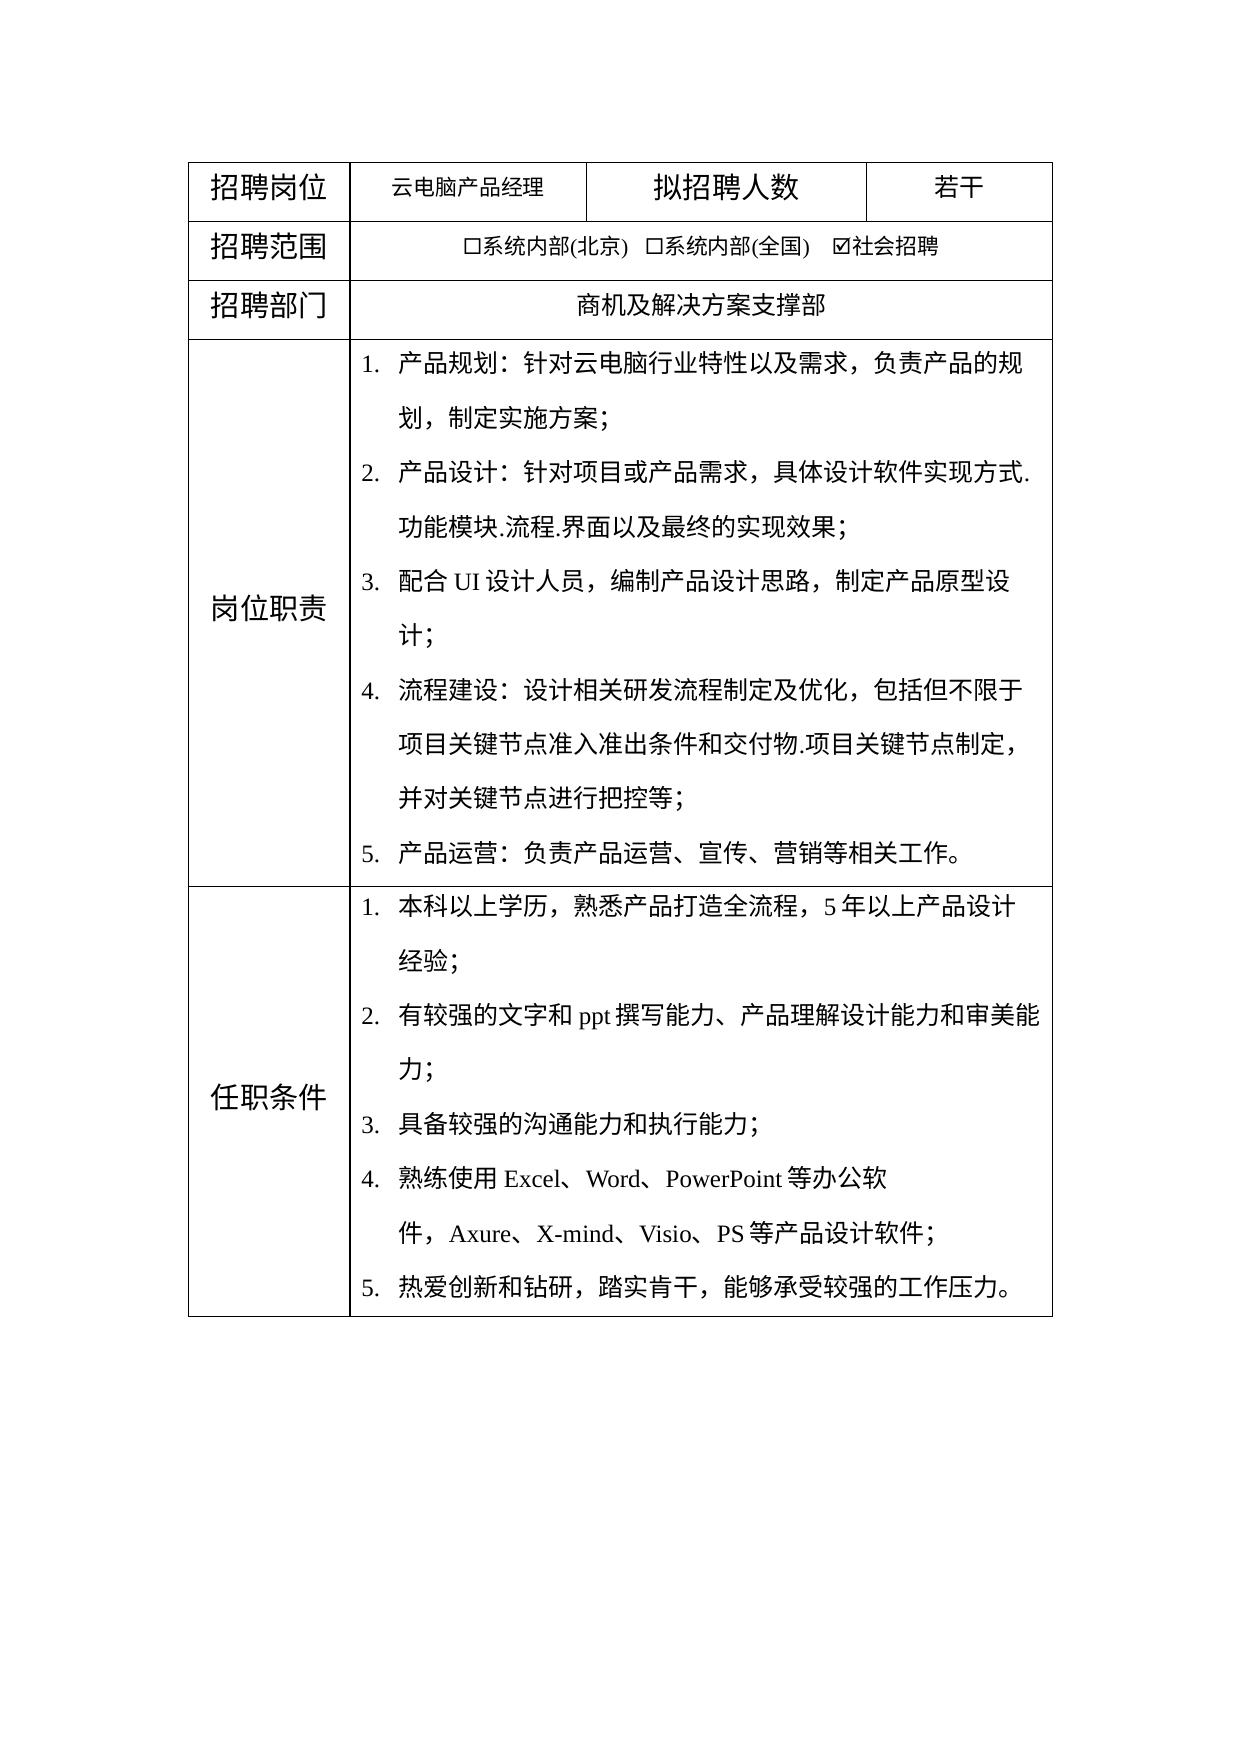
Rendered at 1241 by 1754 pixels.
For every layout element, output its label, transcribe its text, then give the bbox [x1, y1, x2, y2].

table_cell 产品规划：针对云电脑行业特性以及需求，负责产品的规划，制定实施方案； 产品设计：针对项目或产品需求，具体设计软件实现方式.功能模块.流程.界面以及最终的实现效果； 配合UI设计人员，编制产品设计思路，制定产品原型设计； 流程建设：设计相关研发流程制定及优化，包括但不限于项目关键节点准入准出条件和交付物.项目关键节点制定，并对关键节点进行把控等； 产品运营：负责产品运营、宣传、营销等相关工作。 [351, 340, 1052, 886]
table_cell 招聘范围 [189, 222, 349, 280]
table_cell 任职条件 [189, 887, 349, 1316]
table_cell 招聘部门 [189, 281, 349, 339]
table_header 招聘岗位 [189, 163, 349, 221]
table_cell 商机及解决方案支撑部 [351, 281, 1052, 339]
table_header 拟招聘人数 [587, 163, 866, 221]
table_cell 岗位职责 [189, 340, 349, 886]
table_cell 本科以上学历，熟悉产品打造全流程，5年以上产品设计经验； 有较强的文字和ppt撰写能力、产品理解设计能力和审美能力； 具备较强的沟通能力和执行能力； 熟练使用Excel、Word、PowerPoint等办公软件，Axure、X-mind、Visio、PS等产品设计软件； 热爱创新和钻研，踏实肯干，能够承受较强的工作压力。 [351, 887, 1052, 1316]
table_cell 系统内部(北京) 系统内部(全国) 社会招聘 [351, 222, 1052, 280]
table_header 云电脑产品经理 [351, 163, 586, 221]
table_header 若干 [867, 163, 1052, 221]
